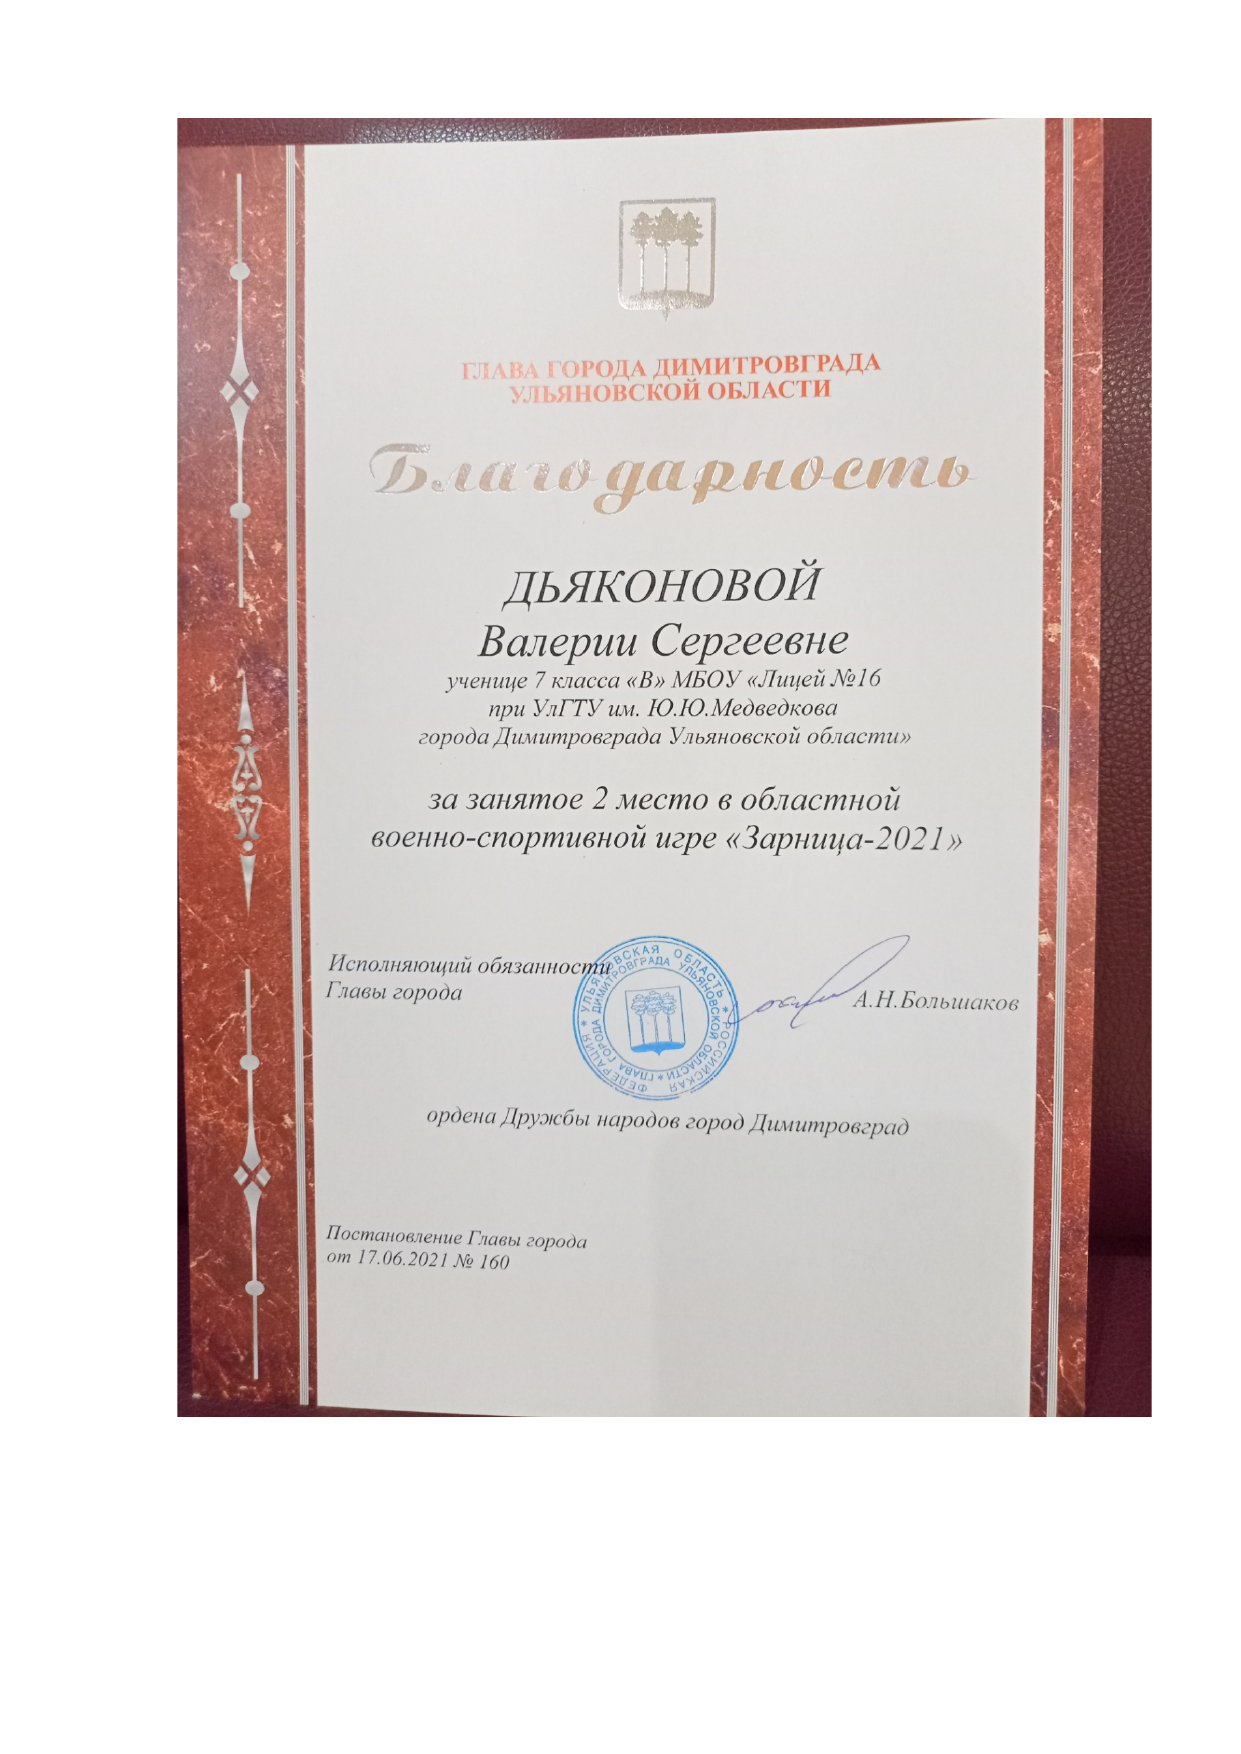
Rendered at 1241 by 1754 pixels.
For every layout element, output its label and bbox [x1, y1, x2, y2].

picture [177, 118, 1152, 1417]
